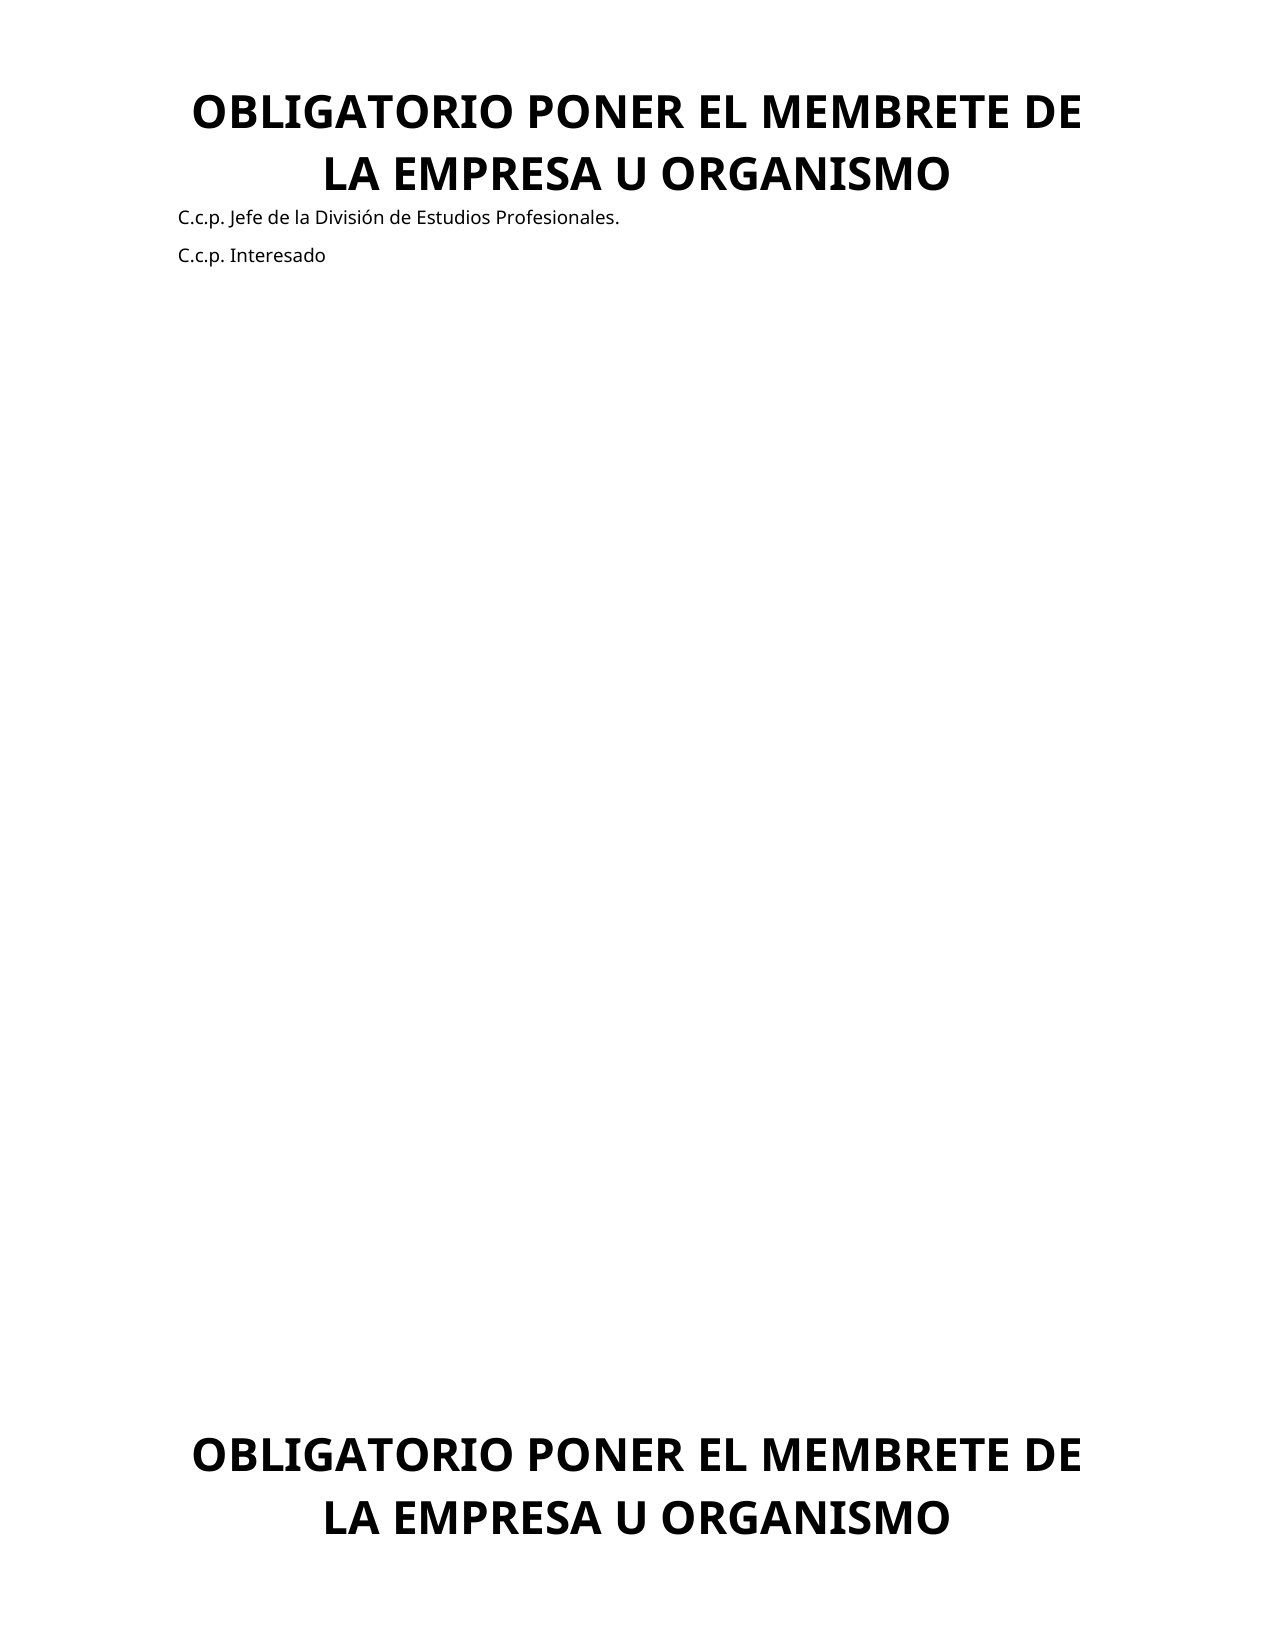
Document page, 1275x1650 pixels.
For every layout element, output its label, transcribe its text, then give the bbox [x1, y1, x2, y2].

text C.c.p. Interesado [148, 242, 1098, 268]
text C.c.p. Jefe de la División de Estudios Profesionales. [148, 204, 1098, 230]
